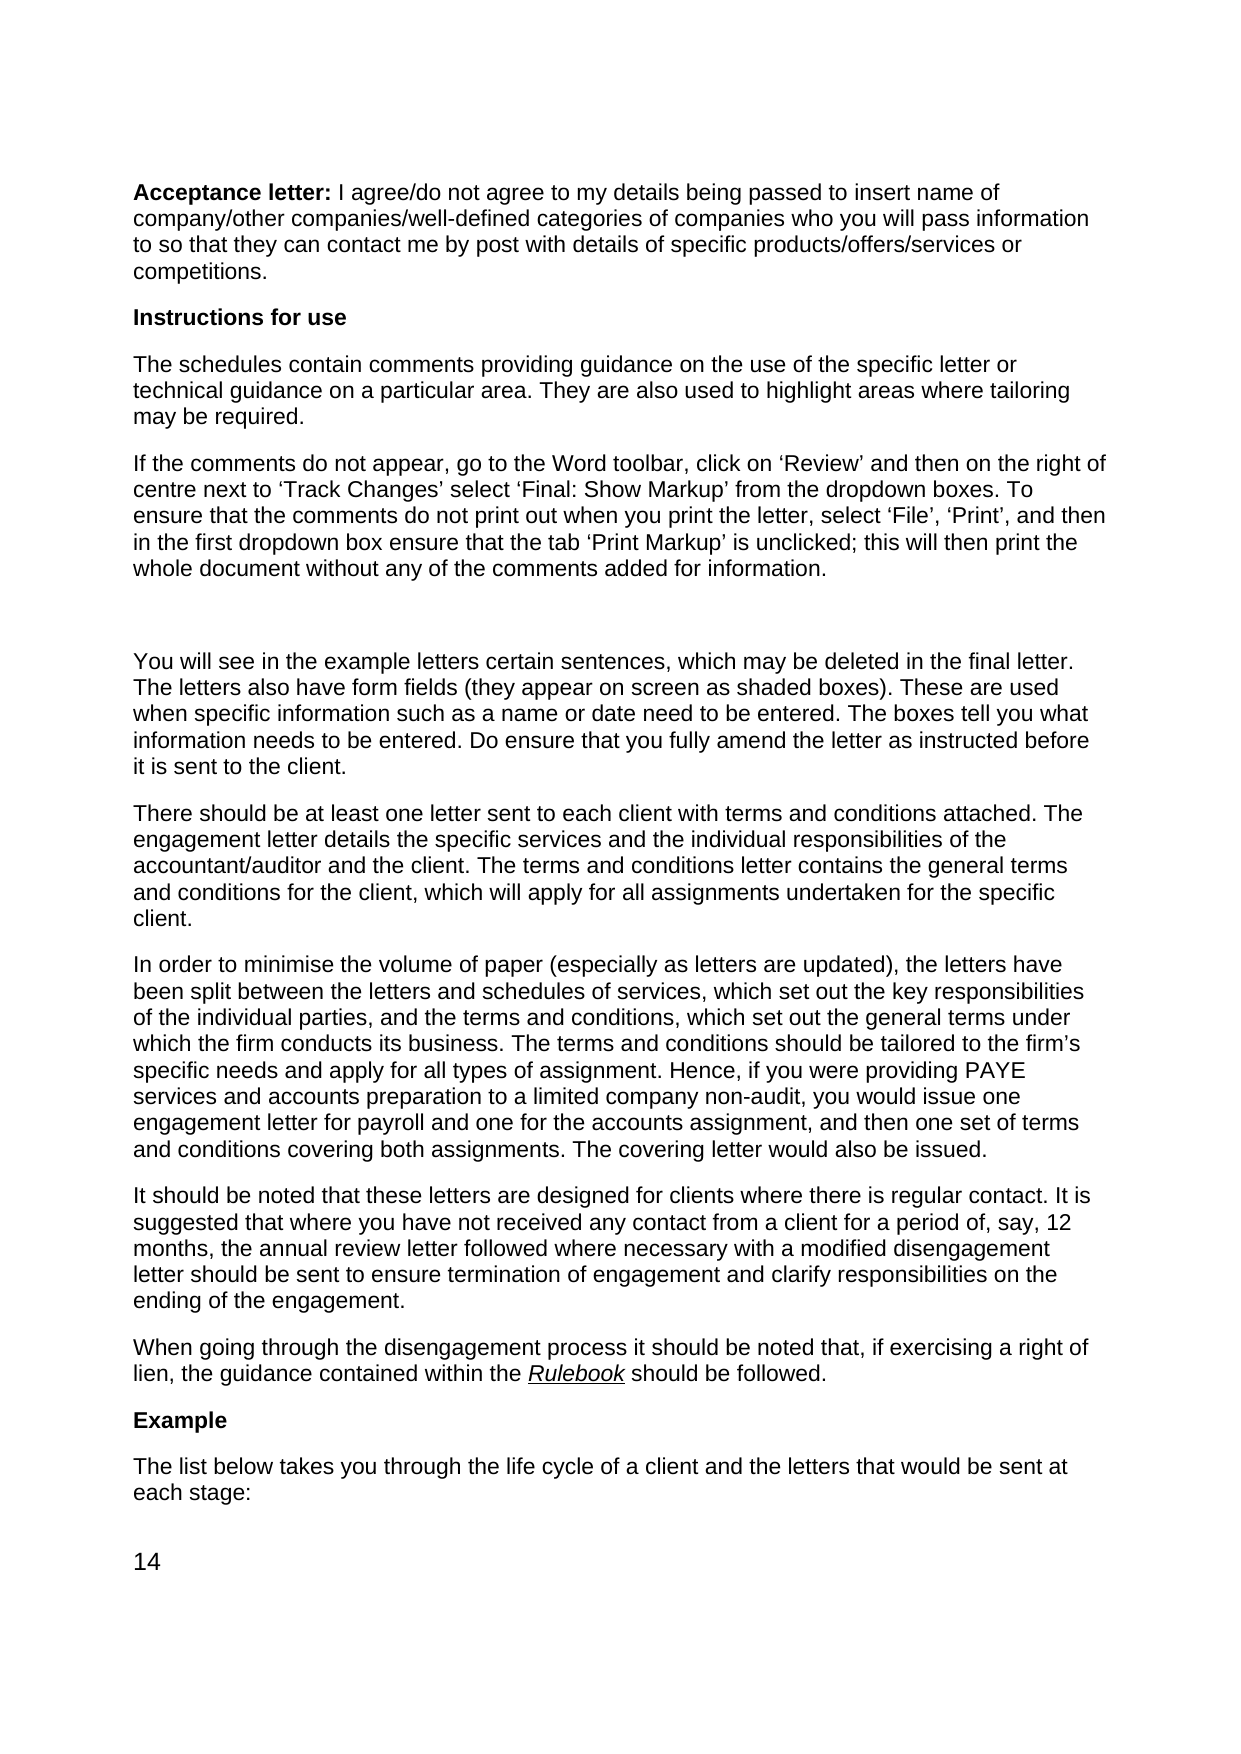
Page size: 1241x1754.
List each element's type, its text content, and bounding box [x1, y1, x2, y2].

text The list below takes you through the life cycle of a client and the letters that would be sent at each stage: [133, 1453, 1107, 1506]
text If the comments do not appear, go to the Word toolbar, click on ‘Review’ and then on the right of centre next to ‘Track Changes’ select ‘Final: Show Markup’ from the dropdown boxes. To ensure that the comments do not print out when you print the letter, select ‘File’, ‘Print’, and then in the first dropdown box ensure that the tab ‘Print Markup’ is unclicked; this will then print the whole document without any of the comments added for information. [133, 449, 1107, 581]
subtitle Instructions for use [133, 304, 1107, 331]
text The schedules contain comments providing guidance on the use of the specific letter or technical guidance on a particular area. They are also used to highlight areas where tailoring may be required. [133, 351, 1107, 429]
text There should be at least one letter sent to each client with terms and conditions attached. The engagement letter details the specific services and the individual responsibilities of the accountant/auditor and the client. The terms and conditions letter contains the general terms and conditions for the client, which will apply for all assignments undertaken for the specific client. [133, 799, 1107, 931]
text You will see in the example letters certain sentences, which may be deleted in the final letter. The letters also have form fields (they appear on screen as shaded boxes). These are used when specific information such as a name or date need to be entered. The boxes tell you what information needs to be entered. Do ensure that you fully amend the letter as instructed before it is sent to the client. [133, 648, 1107, 779]
text In order to minimise the volume of paper (especially as letters are updated), the letters have been split between the letters and schedules of services, which set out the key responsibilities of the individual parties, and the terms and conditions, which set out the general terms under which the firm conducts its business. The terms and conditions should be tailored to the firm’s specific needs and apply for all types of assignment. Hence, if you were providing PAYE services and accounts preparation to a limited company non-audit, you would issue one engagement letter for payroll and one for the accounts assignment, and then one set of terms and conditions covering both assignments. The covering letter would also be issued. [133, 951, 1107, 1162]
text Acceptance letter: I agree/do not agree to my details being passed to insert name of company/other companies/well-defined categories of companies who you will pass information to so that they can contact me by post with details of specific products/offers/services or competitions. [133, 179, 1107, 284]
text When going through the disengagement process it should be noted that, if exercising a right of lien, the guidance contained within the Rulebook should be followed. [133, 1334, 1107, 1387]
text It should be noted that these letters are designed for clients where there is regular contact. It is suggested that where you have not received any contact from a client for a period of, say, 12 months, the annual review letter followed where necessary with a modified disengagement letter should be sent to ensure termination of engagement and clarify responsibilities on the ending of the engagement. [133, 1182, 1107, 1314]
text Example [133, 1407, 1107, 1433]
